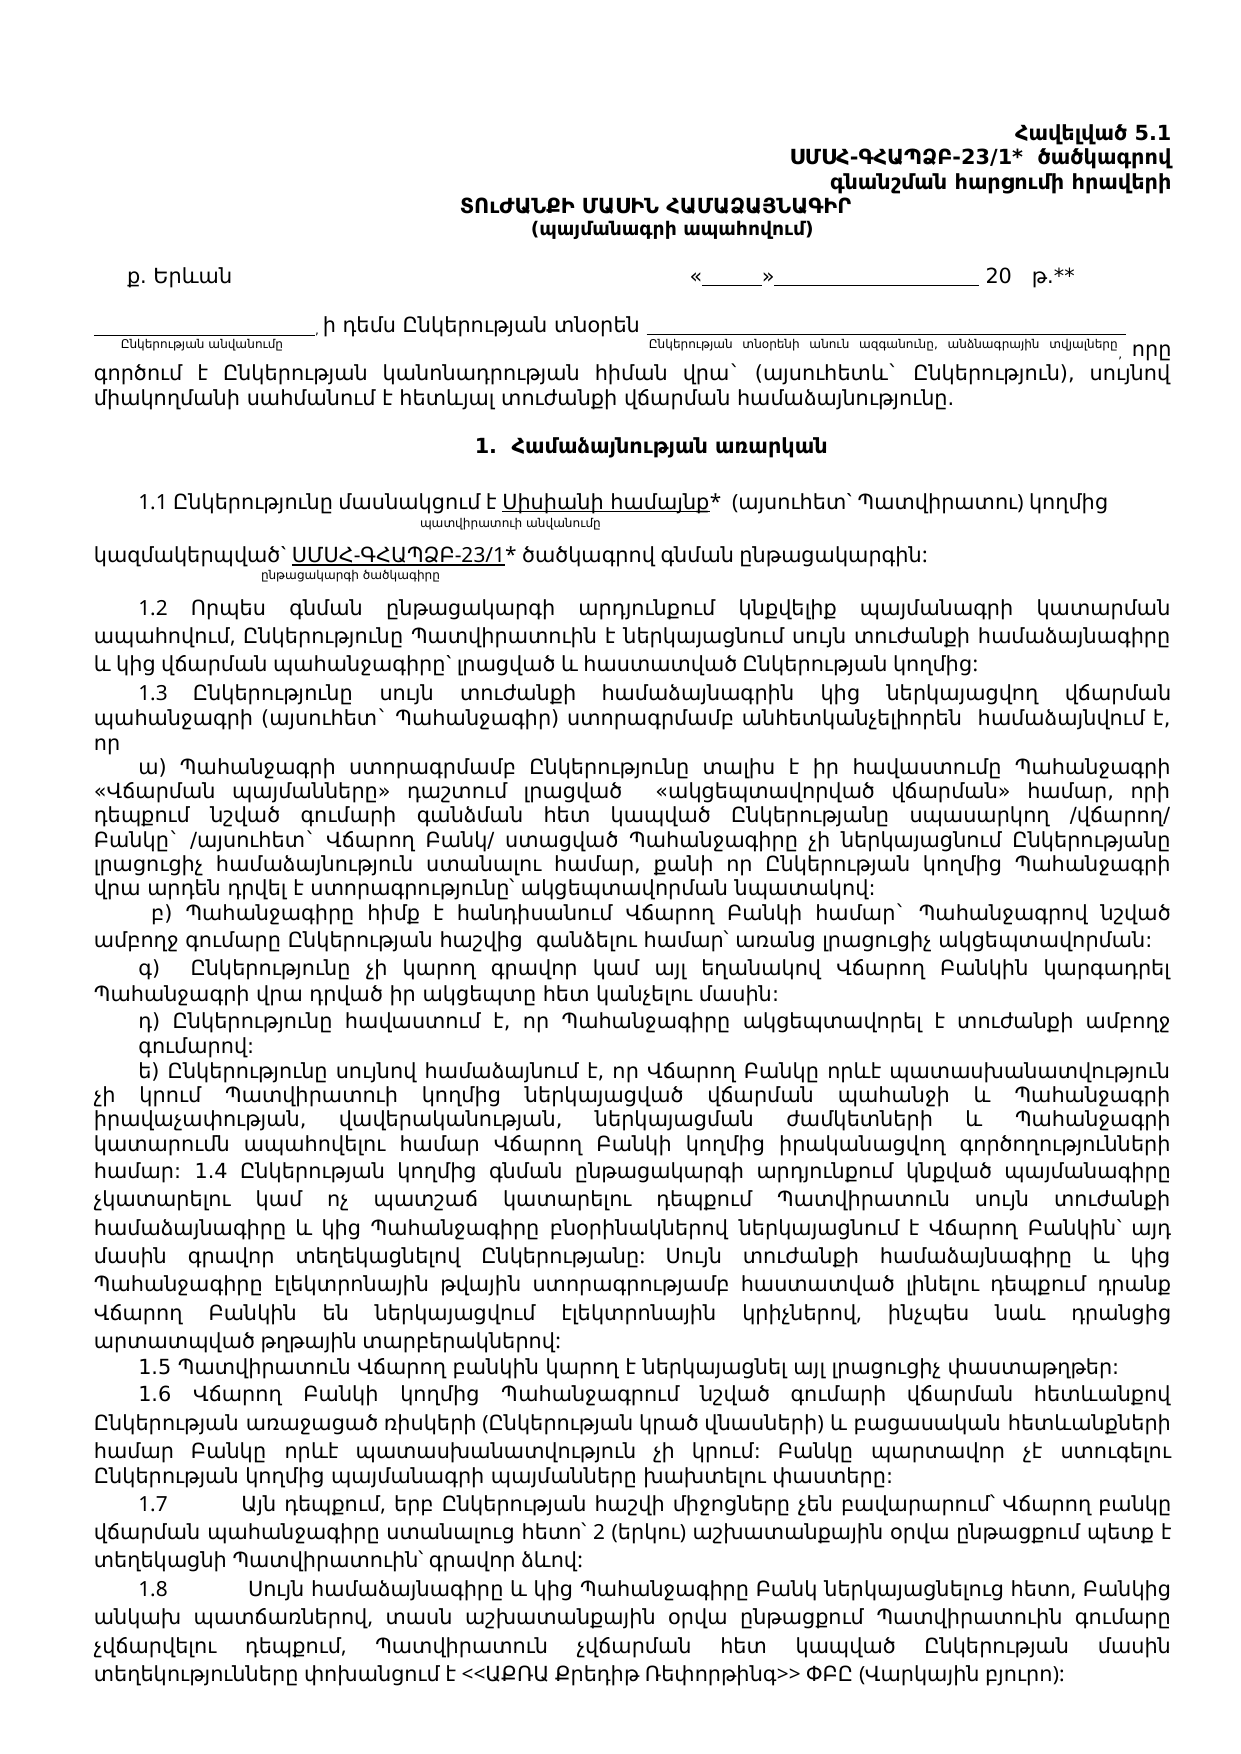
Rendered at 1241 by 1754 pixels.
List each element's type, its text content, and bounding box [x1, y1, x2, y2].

text 1.2 Որպես գնման ընթացակարգի արդյունքում կնքվելիք պայմանագրի կատարման ապահովում, Ընկերությունը Պատվիրատուին է ներկայացնում սույն տուժանքի համաձայնագիրը և կից վճարման պահանջագիրը` լրացված և հաստատված Ընկերության կողմից: [94, 593, 1171, 678]
text կազմակերպված` ՍՄՍՀ-ԳՀԱՊՁԲ-23/1* ծածկագրով գնման ընթացակարգին: [94, 540, 1171, 568]
text 1.1 Ընկերությունը մասնակցում է Սիսիանի համայնք* (այսուհետ` Պատվիրատու) կողմից [138, 487, 1171, 516]
text , ի դեմս Ընկերության տնօրեն [94, 313, 1171, 337]
text դ) Ընկերությունը հավաստում է, որ Պահանջագիրը ակցեպտավորել է տուժանքի ամբողջ գումարով: [138, 1006, 1171, 1059]
text Հավելված 5.1 [94, 121, 1171, 145]
text գնանշման հարցումի հրավերի [94, 170, 1171, 194]
text ա) Պահանջագրի ստորագրմամբ Ընկերությունը տալիս է իր հավաստումը Պահանջագրի «Վճարման պայմանները» դաշտում լրացված «ակցեպտավորված վճարման» համար, որի դեպքում նշված գումարի գանձման հետ կապված Ընկերությանը սպասարկող /վճարող/ Բանկը` /այսուհետ` Վճարող Բանկ/ ստացված Պահանջագիրը չի ներկայացնում Ընկերությանը լրացուցիչ համաձայնություն ստանալու համար, քանի որ Ընկերության կողմից Պահանջագրի վրա արդեն դրվել է ստորագրությունը՝ ակցեպտավորման նպատակով: [94, 755, 1171, 901]
text 1. Համաձայնության առարկան [131, 434, 1171, 458]
text (պայմանագրի ապահովում) [94, 218, 1171, 240]
text պատվիրատուի անվանումը [138, 516, 1171, 540]
text ք. Երևան « » 20 թ.** [94, 264, 1171, 289]
text 1.6 Վճարող Բանկի կողմից Պահանջագրում նշված գումարի վճարման հետևանքով Ընկերության առաջացած ռիսկերի (Ընկերության կրած վնասների) և բացասական հետևանքների համար Բանկը որևէ պատասխանատվություն չի կրում: Բանկը պարտավոր չէ ստուգելու Ընկերության կողմից պայմանագրի պայմանները խախտելու փաստերը: [94, 1379, 1171, 1489]
text ընթացակարգի ծածկագիրը [138, 568, 1171, 593]
text բ) Պահանջագիրը հիմք է հանդիսանում Վճարող Բանկի համար` Պահանջագրով նշված ամբողջ գումարը Ընկերության հաշվից գանձելու համար՝ առանց լրացուցիչ ակցեպտավորման: [94, 901, 1171, 953]
text ՍՄՍՀ-ԳՀԱՊՁԲ-23/1* ծածկագրով [94, 145, 1171, 170]
text գ) Ընկերությունը չի կարող գրավոր կամ այլ եղանակով Վճարող Բանկին կարգադրել Պահանջագրի վրա դրված իր ակցեպտը հետ կանչելու մասին: [94, 953, 1171, 1006]
text 1.3 Ընկերությունը սույն տուժանքի համաձայնագրին կից ներկայացվող վճարման պահանջագրի (այսուհետ` Պահանջագիր) ստորագրմամբ անհետկանչելիորեն համաձայնվում է, որ [94, 678, 1171, 755]
text 1.5 Պատվիրատուն Վճարող բանկին կարող է ներկայացնել այլ լրացուցիչ փաստաթղթեր: [138, 1355, 1171, 1379]
text ե) Ընկերությունը սույնով համաձայնում է, որ Վճարող Բանկը որևէ պատասխանատվություն չի կրում Պատվիրատուի կողմից ներկայացված վճարման պահանջի և Պահանջագրի իրավաչափության, վավերականության, ներկայացման ժամկետների և Պահանջագրի կատարումն ապահովելու համար Վճարող Բանկի կողմից իրականացվող գործողությունների համար: 1.4 Ընկերության կողմից գնման ընթացակարգի արդյունքում կնքված պայմանագիրը չկատարելու կամ ոչ պատշաճ կատարելու դեպքում Պատվիրատուն սույն տուժանքի համաձայնագիրը և կից Պահանջագիրը բնօրինակներով ներկայացնում է Վճարող Բանկին` այդ մասին գրավոր տեղեկացնելով Ընկերությանը: Սույն տուժանքի համաձայնագիրը և կից Պահանջագիրը էլեկտրոնային թվային ստորագրությամբ հաստատված լինելու դեպքում դրանք Վճարող Բանկին են ներկայացվում էլեկտրոնային կրիչներով, ինչպես նաև դրանցից արտատպված թղթային տարբերակներով: [94, 1059, 1171, 1355]
list Սույն համաձայնագիրը և կից Պահանջագիրը Բանկ ներկայացնելուց հետո, Բանկից անկախ պատճառներով, տասն աշխատանքային օրվա ընթացքում Պատվիրատուին գումարը չվճարվելու դեպքում, Պատվիրատուն չվճարման հետ կապված Ընկերության մասին տեղեկությունները փոխանցում է <<ԱՔՌԱ Քրեդիթ Ռեփորթինգ>> ՓԲԸ (Վարկային բյուրո): [94, 1574, 1171, 1688]
text Ընկերության անվանումը Ընկերության տնօրենի անուն ազգանունը, անձնագրային տվյալները, որը գործում է Ընկերության կանոնադրության հիման վրա` (այսուհետև` Ընկերություն), սույնով միակողմանի սահմանում է հետևյալ տուժանքի վճարման համաձայնությունը. [94, 337, 1171, 410]
list Այն դեպքում, երբ Ընկերության հաշվի միջոցները չեն բավարարում՝ Վճարող բանկը վճարման պահանջագիրը ստանալուց հետո՝ 2 (երկու) աշխատանքային օրվա ընթացքում պետք է տեղեկացնի Պատվիրատուին՝ գրավոր ձևով: [94, 1489, 1171, 1574]
text ՏՈւԺԱՆՔԻ ՄԱՍԻՆ ՀԱՄԱՁԱՅՆԱԳԻՐ [94, 194, 1171, 218]
